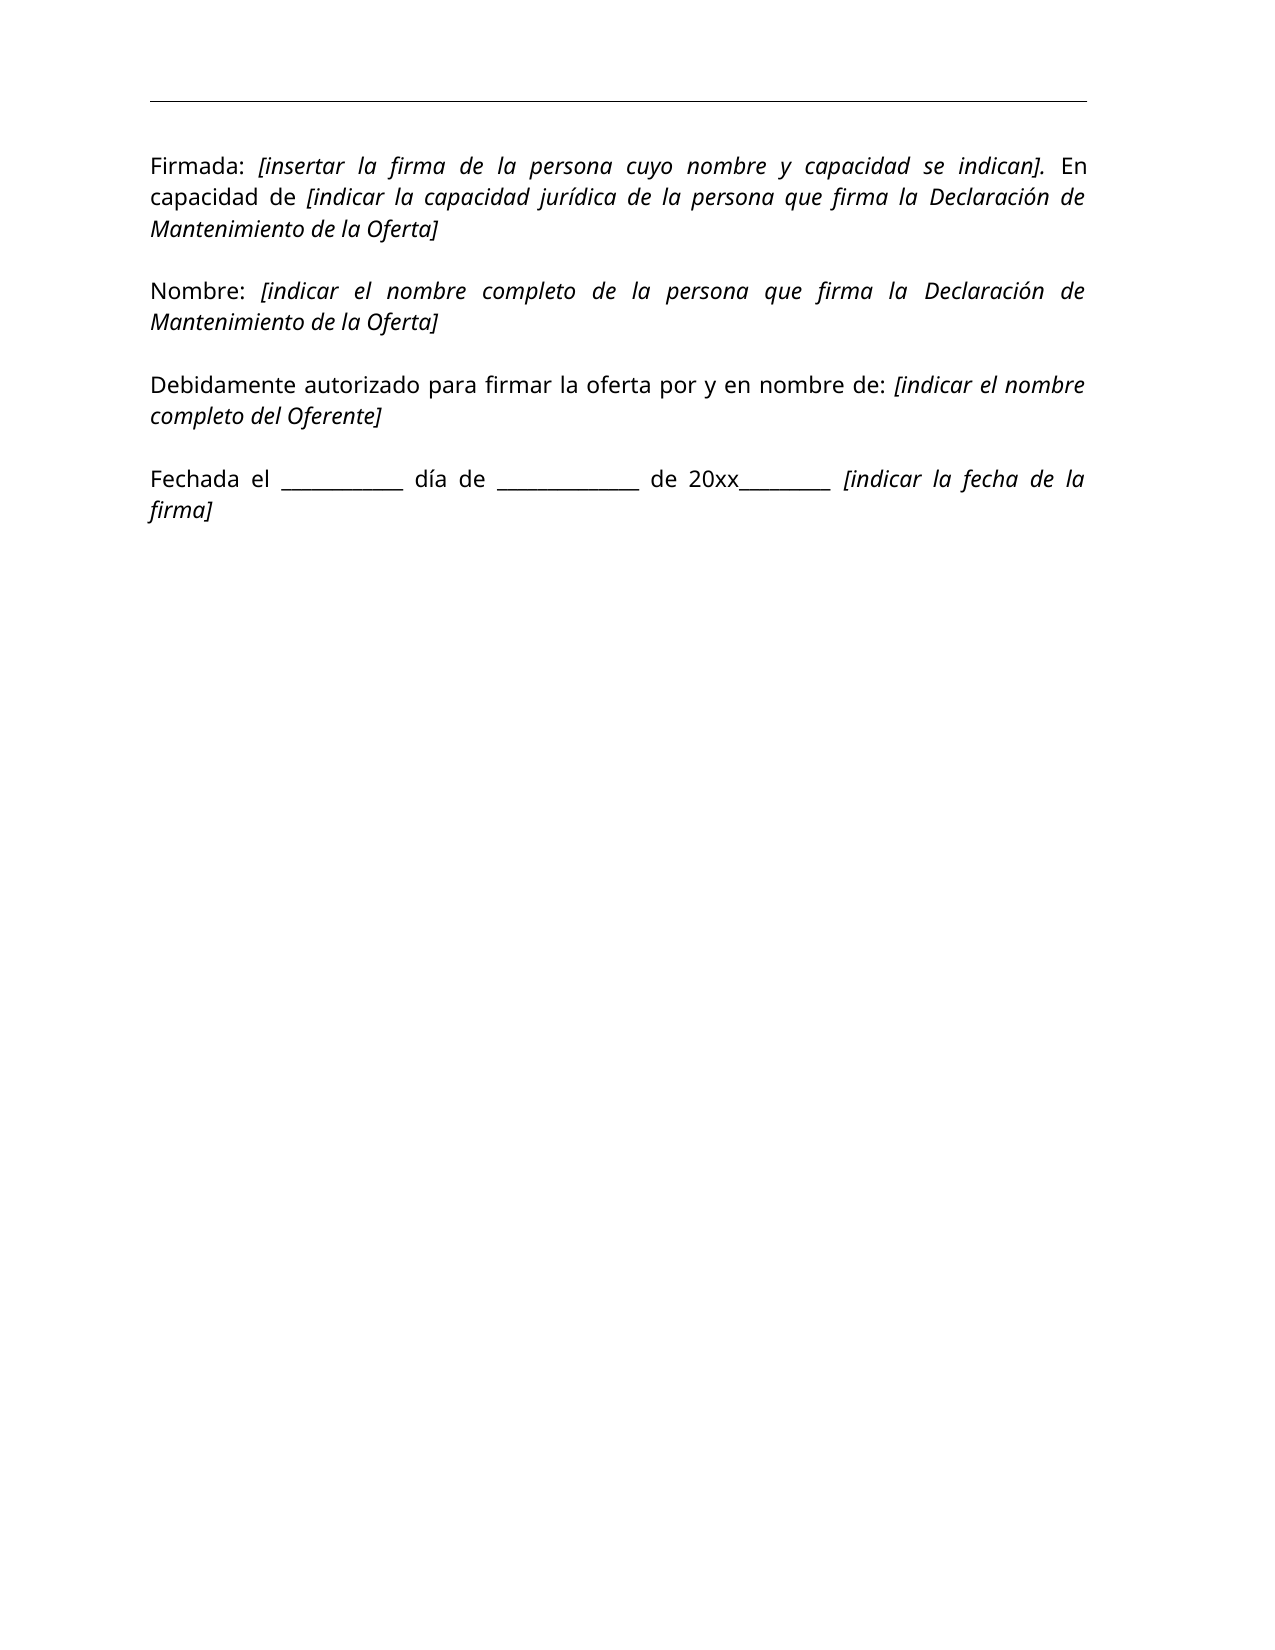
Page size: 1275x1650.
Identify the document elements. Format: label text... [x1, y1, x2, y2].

text Fechada el ____________ día de ______________ de 20xx_________ [indicar la fecha de la firma] [150, 462, 1087, 525]
text Nombre: [indicar el nombre completo de la persona que firma la Declaración de Mantenimiento de la Oferta] [150, 275, 1087, 337]
text Debidamente autorizado para firmar la oferta por y en nombre de: [indicar el nombre completo del Oferente] [150, 369, 1087, 431]
text Firmada: [insertar la firma de la persona cuyo nombre y capacidad se indican]. En capacidad de [indicar la capacidad jurídica de la persona que firma la Declaración de Mantenimiento de la Oferta] [150, 150, 1087, 244]
